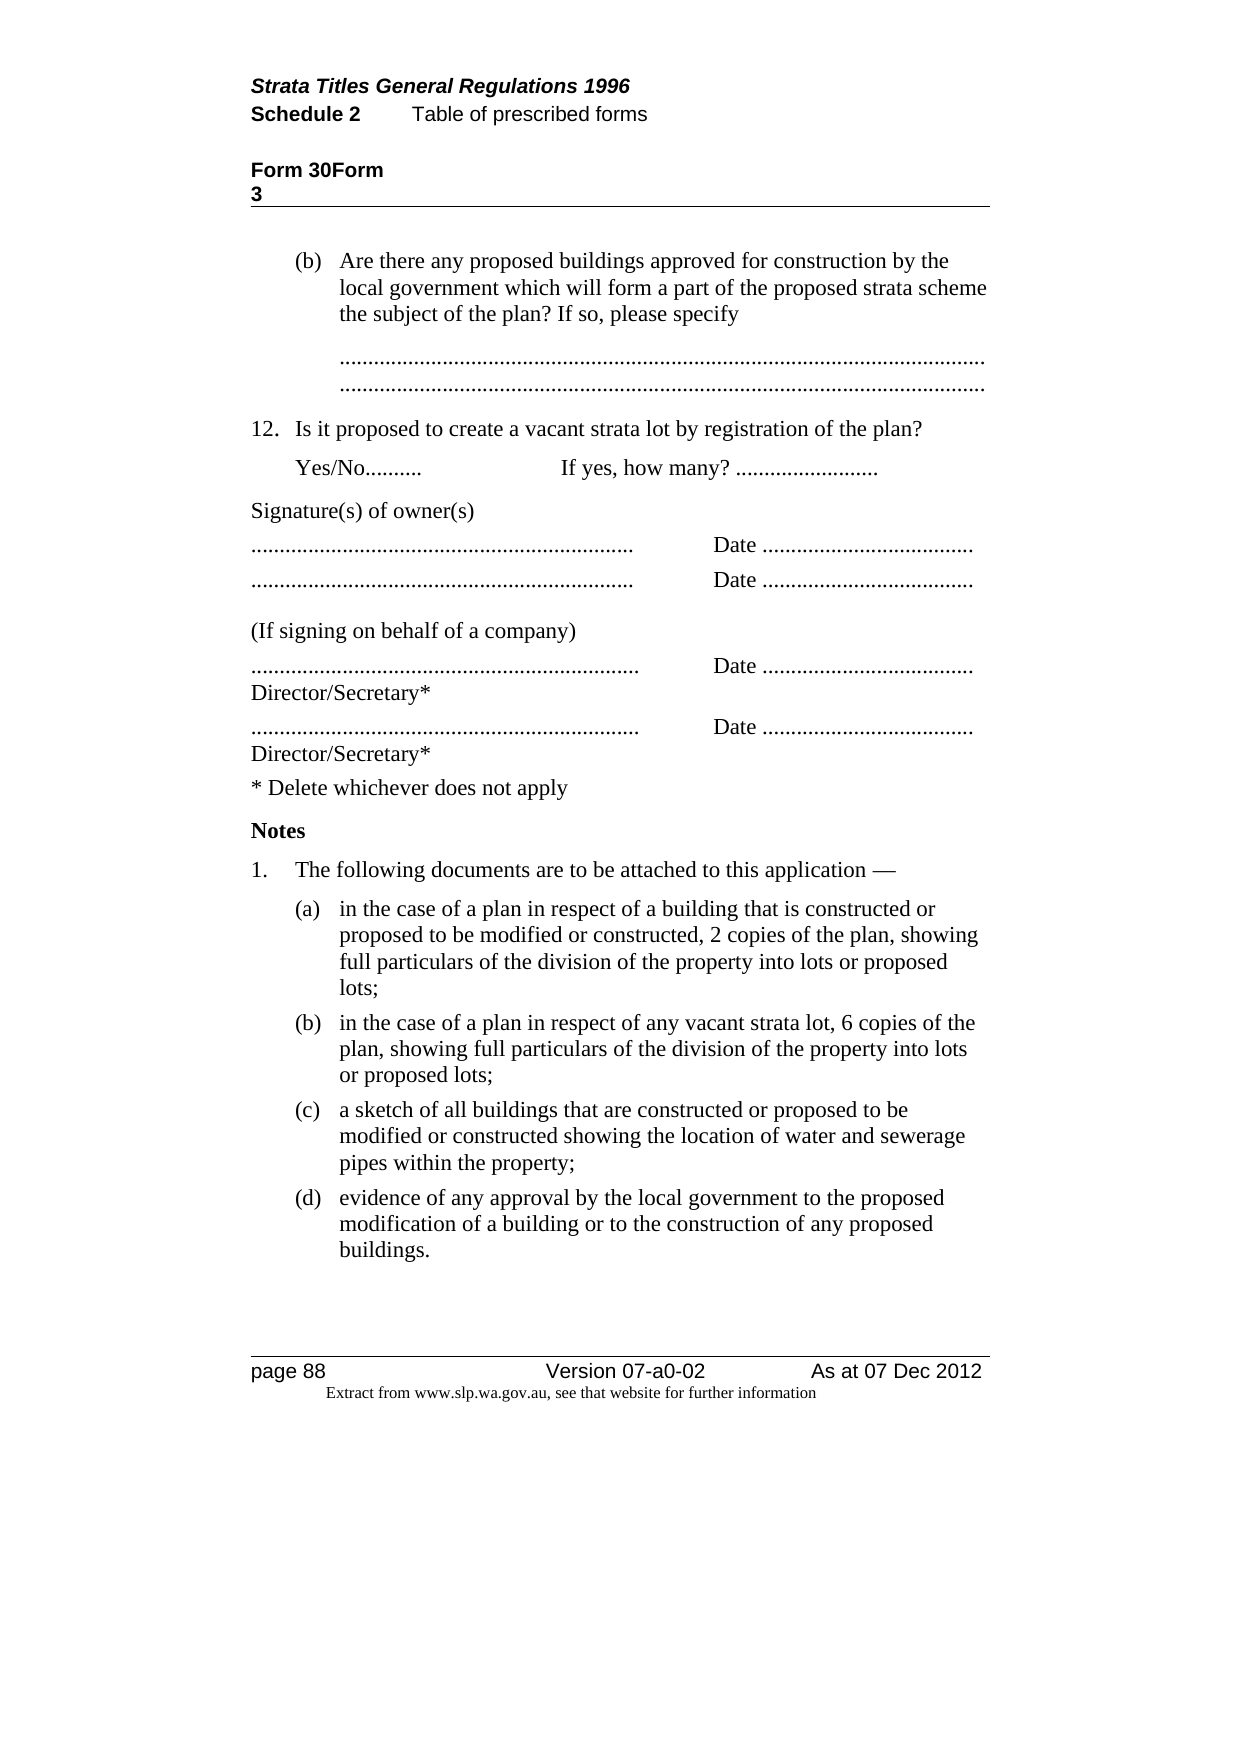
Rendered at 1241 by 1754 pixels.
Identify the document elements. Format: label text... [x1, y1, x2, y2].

text 1. The following documents are to be attached to this application — [251, 856, 990, 883]
text (b) Are there any proposed buildings approved for construction by the local government which will form a part of the proposed strata scheme the subject of the plan? If so, please specify [251, 247, 990, 327]
text ................................................................... Date ..................................... [251, 566, 990, 593]
text .................................................................... Date ..................................... [251, 652, 990, 679]
text (c) a sketch of all buildings that are constructed or proposed to be modified or constructed showing the location of water and sewerage pipes within the property; [295, 1096, 990, 1175]
text (If signing on behalf of a company) [251, 618, 990, 644]
text (a) in the case of a plan in respect of a building that is constructed or proposed to be modified or constructed, 2 copies of the plan, showing full particulars of the division of the property into lots or proposed lots; [295, 895, 990, 1001]
text .................................................................... Date ..................................... [251, 713, 990, 740]
text ................................................................... Date ..................................... [251, 532, 990, 558]
text (d) evidence of any approval by the local government to the proposed modification of a building or to the construction of any proposed buildings. [295, 1184, 990, 1263]
text (b) in the case of a plan in respect of any vacant strata lot, 6 copies of the plan, showing full particulars of the division of the property into lots or proposed lots; [295, 1009, 990, 1088]
text ................................................................................................................. [251, 343, 990, 369]
text Notes [251, 817, 990, 844]
text Yes/No.......... If yes, how many? ......................... [162, 454, 990, 480]
text Signature(s) of owner(s) [251, 497, 990, 523]
text Director/Secretary* [251, 679, 990, 705]
text 12. Is it proposed to create a vacant strata lot by registration of the plan? [251, 413, 990, 441]
text Director/Secretary* [251, 740, 990, 766]
text * Delete whichever does not apply [251, 774, 990, 801]
text ................................................................................................................. [165, 369, 990, 396]
